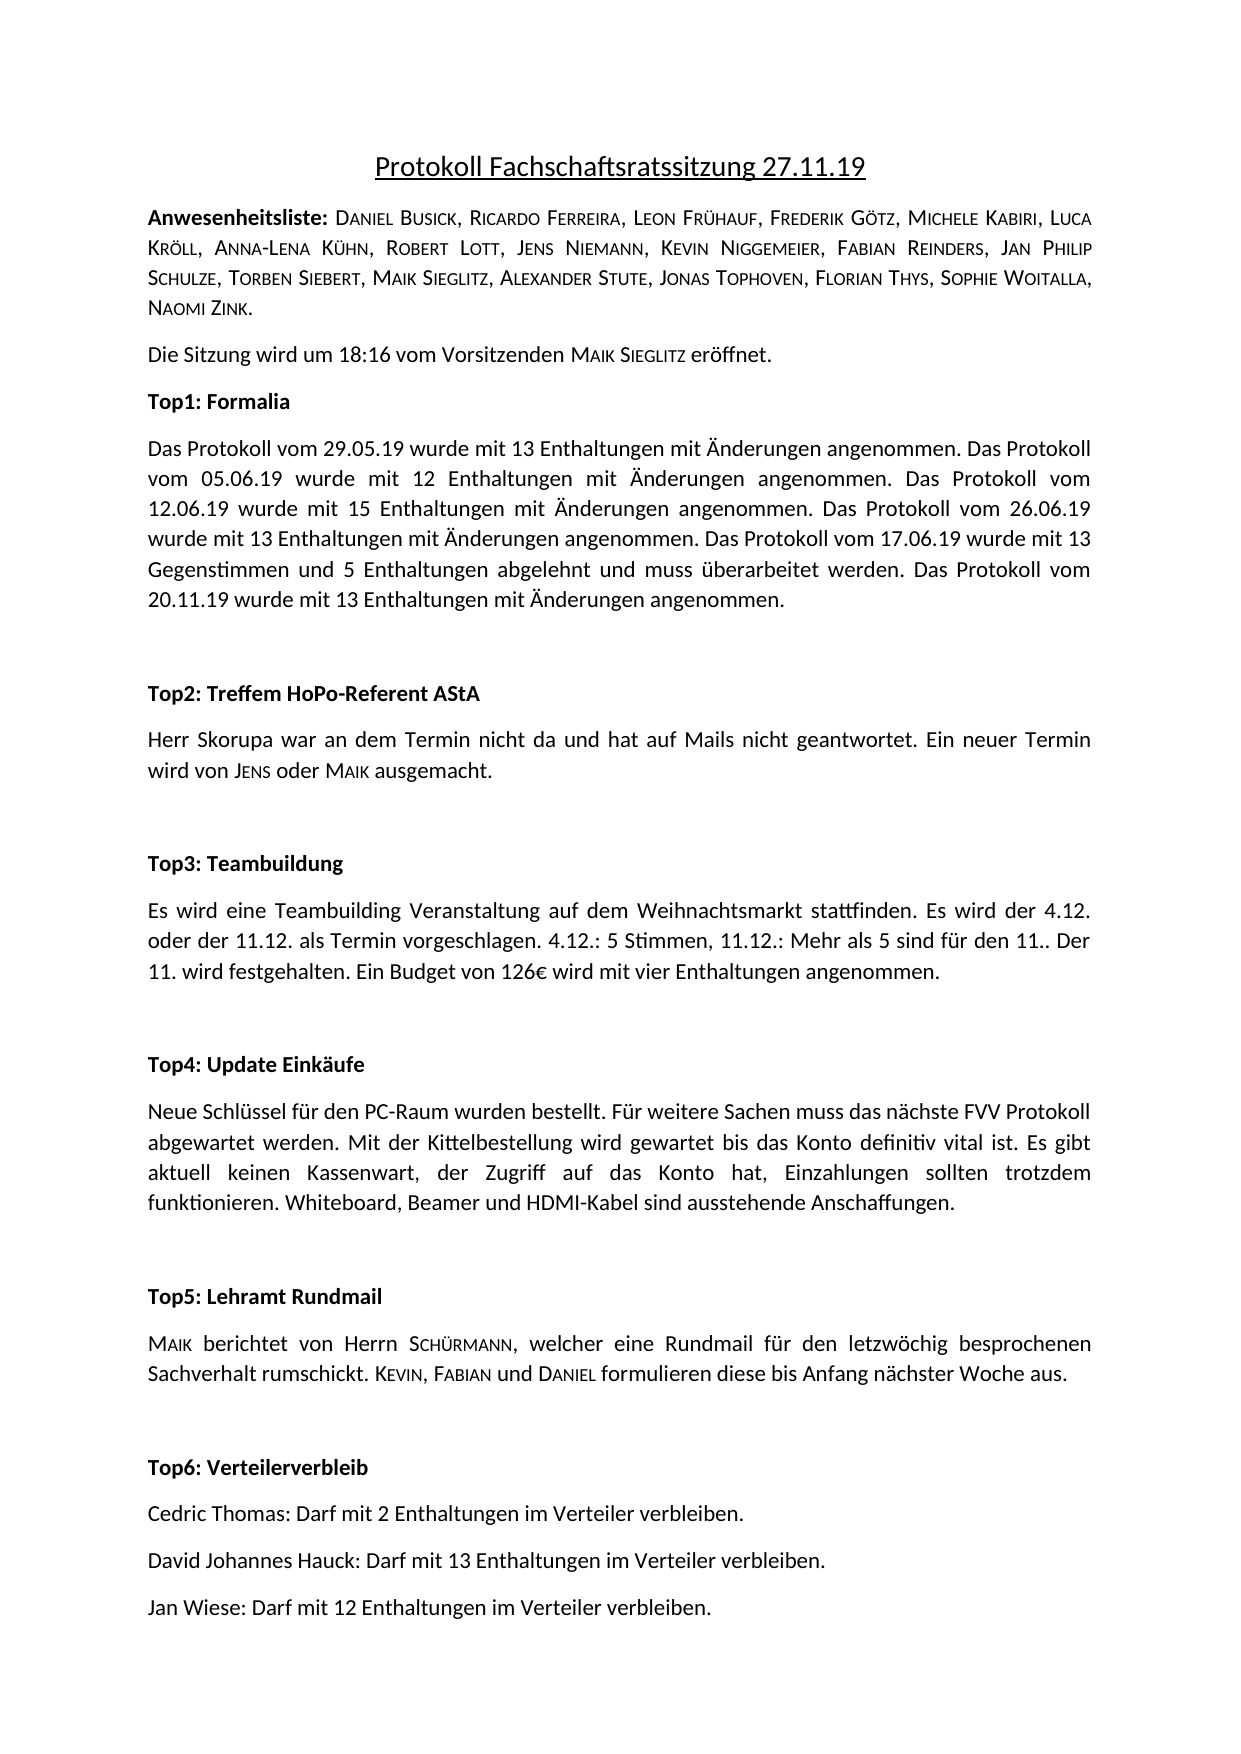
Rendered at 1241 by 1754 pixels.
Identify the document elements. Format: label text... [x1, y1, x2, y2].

text Cedric Thomas: Darf mit 2 Enthaltungen im Verteiler verbleiben. [148, 1499, 1093, 1528]
text Maik berichtet von Herrn Schürmann, welcher eine Rundmail für den letzwöchig besprochenen Sachverhalt rumschickt. Kevin, Fabian und Daniel formulieren diese bis Anfang nächster Woche aus. [148, 1329, 1093, 1387]
text Neue Schlüssel für den PC-Raum wurden bestellt. Für weitere Sachen muss das nächste FVV Protokoll abgewartet werden. Mit der Kittelbestellung wird gewartet bis das Konto definitiv vital ist. Es gibt aktuell keinen Kassenwart, der Zugriff auf das Konto hat, Einzahlungen sollten trotzdem funktionieren. Whiteboard, Beamer und HDMI-Kabel sind ausstehende Anschaffungen. [148, 1097, 1093, 1216]
text Protokoll Fachschaftsratssitzung 27.11.19 [148, 148, 1093, 183]
text Top6: Verteilerverbleib [148, 1453, 1093, 1481]
text Top3: Teambuildung [148, 849, 1093, 878]
text Die Sitzung wird um 18:16 vom Vorsitzenden Maik Sieglitz eröffnet. [148, 340, 1093, 368]
text Top1: Formalia [148, 387, 1093, 415]
text Jan Wiese: Darf mit 12 Enthaltungen im Verteiler verbleiben. [148, 1593, 1093, 1621]
text Das Protokoll vom 29.05.19 wurde mit 13 Enthaltungen mit Änderungen angenommen. Das Protokoll vom 05.06.19 wurde mit 12 Enthaltungen mit Änderungen angenommen. Das Protokoll vom 12.06.19 wurde mit 15 Enthaltungen mit Änderungen angenommen. Das Protokoll vom 26.06.19 wurde mit 13 Enthaltungen mit Änderungen angenommen. Das Protokoll vom 17.06.19 wurde mit 13 Gegenstimmen und 5 Enthaltungen abgelehnt und muss überarbeitet werden. Das Protokoll vom 20.11.19 wurde mit 13 Enthaltungen mit Änderungen angenommen. [148, 434, 1093, 613]
text Anwesenheitsliste: Daniel Busick, Ricardo Ferreira, Leon Frühauf, Frederik Götz, Michele Kabiri, Luca Kröll, Anna-Lena Kühn, Robert Lott, Jens Niemann, Kevin Niggemeier, Fabian Reinders, Jan Philip Schulze, Torben Siebert, Maik Sieglitz, Alexander Stute, Jonas Tophoven, Florian Thys, Sophie Woitalla, Naomi Zink. [148, 203, 1093, 321]
text Es wird eine Teambuilding Veranstaltung auf dem Weihnachtsmarkt stattfinden. Es wird der 4.12. oder der 11.12. als Termin vorgeschlagen. 4.12.: 5 Stimmen, 11.12.: Mehr als 5 sind für den 11.. Der 11. wird festgehalten. Ein Budget von 126€ wird mit vier Enthaltungen angenommen. [148, 896, 1093, 985]
text Top2: Treffem HoPo-Referent AStA [148, 679, 1093, 707]
text Top4: Update Einkäufe [148, 1051, 1093, 1079]
text Top5: Lehramt Rundmail [148, 1282, 1093, 1310]
text Herr Skorupa war an dem Termin nicht da und hat auf Mails nicht geantwortet. Ein neuer Termin wird von Jens oder Maik ausgemacht. [148, 726, 1093, 784]
text David Johannes Hauck: Darf mit 13 Enthaltungen im Verteiler verbleiben. [148, 1546, 1093, 1574]
